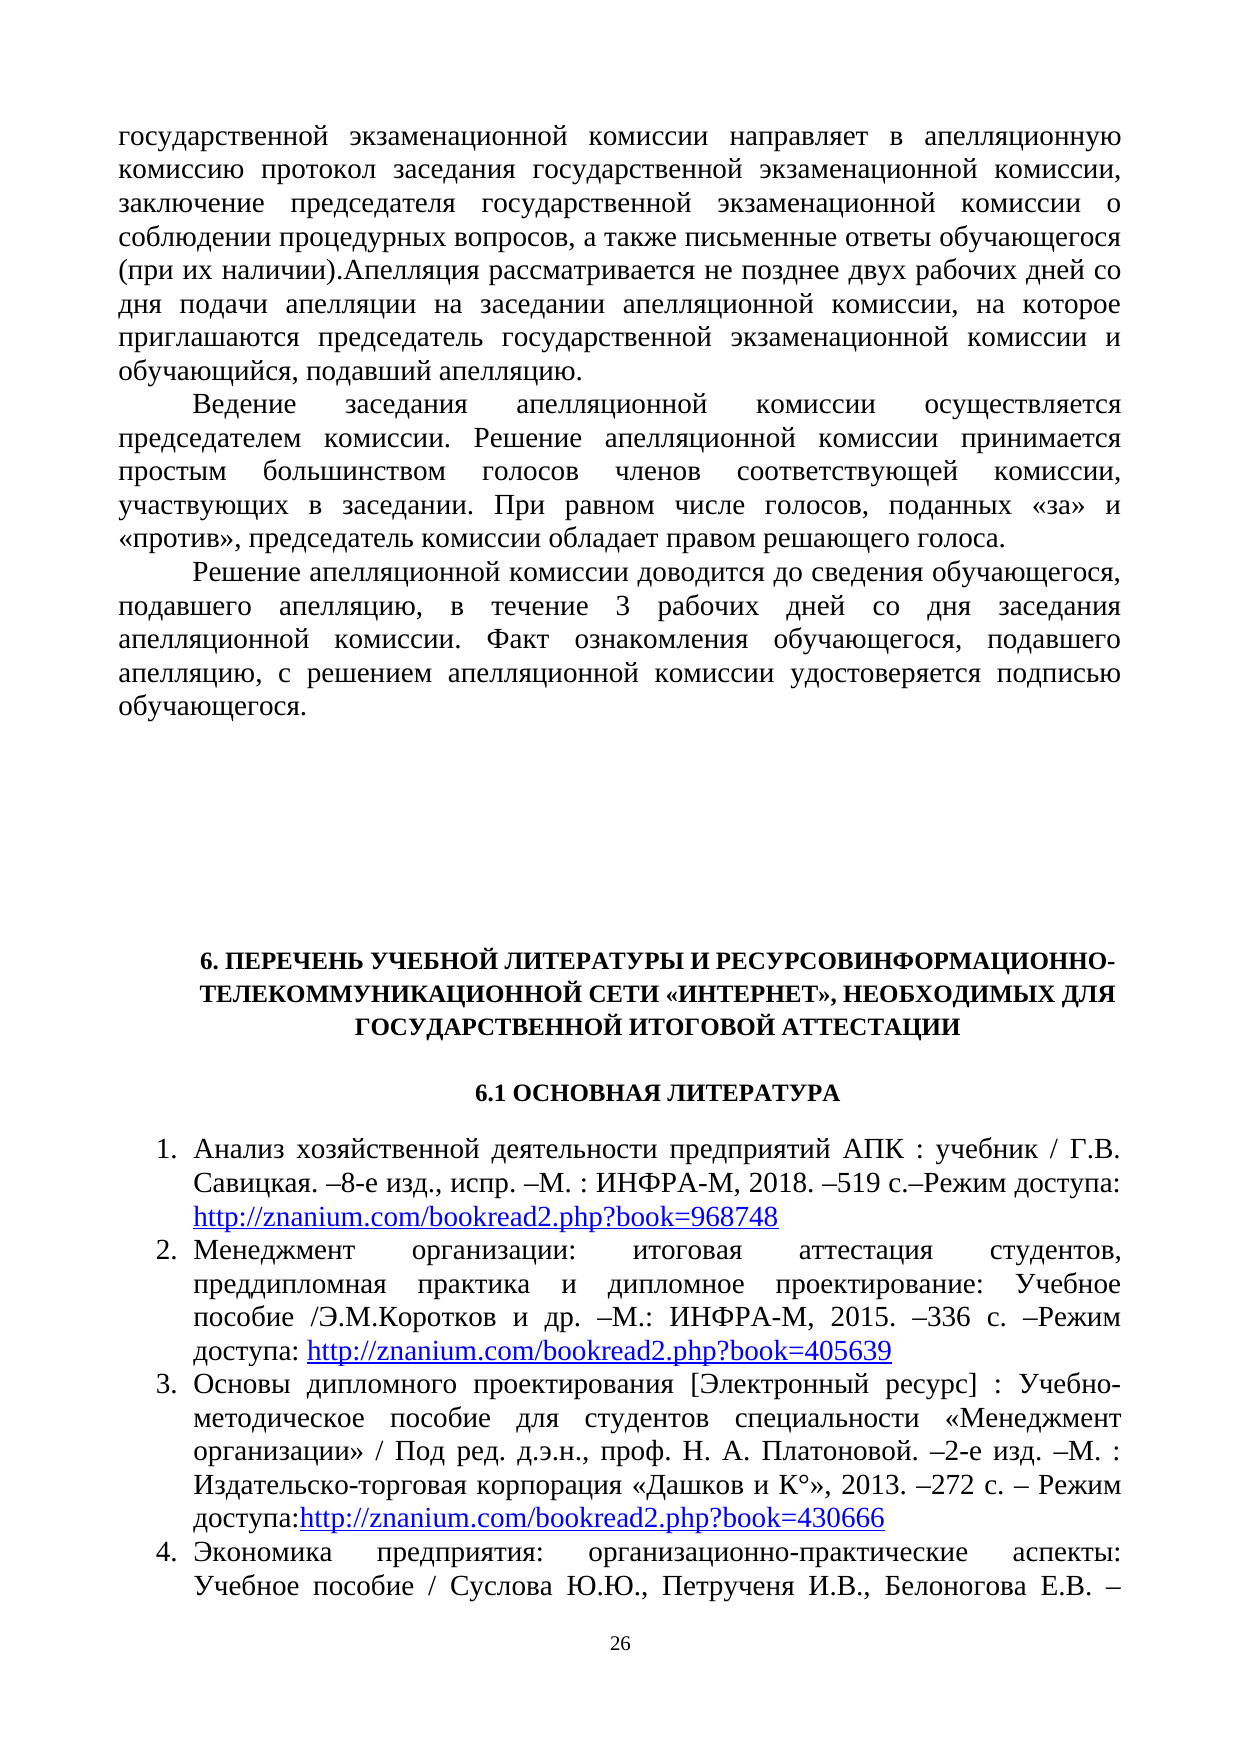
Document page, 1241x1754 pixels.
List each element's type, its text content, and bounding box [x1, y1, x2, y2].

list 6. ПЕРЕЧЕНЬ УЧЕБНОЙ ЛИТЕРАТУРЫ И РЕСУРСОВИНФОРМАЦИОННО-ТЕЛЕКОММУНИКАЦИОННОЙ СЕТИ «ИНТЕРНЕТ», НЕОБХОДИМЫХ ДЛЯ ГОСУДАРСТВЕННОЙ ИТОГОВОЙ АТТЕСТАЦИИ [193, 946, 1122, 1041]
text Ведение заседания апелляционной комиссии осуществляется председателем комиссии. Решение апелляционной комиссии принимается простым большинством голосов членов соответствующей комиссии, участвующих в заседании. При равном числе голосов, поданных «за» и «против», председатель комиссии обладает правом решающего голоса. [118, 386, 1122, 554]
text Решение апелляционной комиссии доводится до сведения обучающегося, подавшего апелляцию, в течение 3 рабочих дней со дня заседания апелляционной комиссии. Факт ознакомления обучающегося, подавшего апелляцию, с решением апелляционной комиссии удостоверяется подписью обучающегося. [118, 554, 1122, 722]
list Менеджмент организации: итоговая аттестация студентов, преддипломная практика и дипломное проектирование: Учебное пособие /Э.М.Коротков и др. –М.: ИНФРА-М, 2015. –336 с. –Режим доступа: http://znanium.com/bookread2.php?book=405639 [156, 1232, 1122, 1366]
list 6.1 ОСНОВНАЯ ЛИТЕРАТУРА [193, 1078, 1122, 1107]
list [156, 1534, 1122, 1601]
list Основы дипломного проектирования [Электронный ресурс] : Учебно-методическое пособие для студентов специальности «Менеджмент организации» / Под ред. д.э.н., проф. Н. А. Платоновой. –2-е изд. –М. : Издательско-торговая корпорация «Дашков и К°», 2013. –272 с. – Режим доступа:http://znanium.com/bookread2.php?book=430666 [156, 1366, 1122, 1534]
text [118, 118, 1122, 386]
list Анализ хозяйственной деятельности предприятий АПК : учебник / Г.В. Савицкая. –8-е изд., испр. –М. : ИНФРА-М, 2018. –519 с.–Режим доступа: http://znanium.com/bookread2.php?book=968748 [156, 1132, 1122, 1232]
